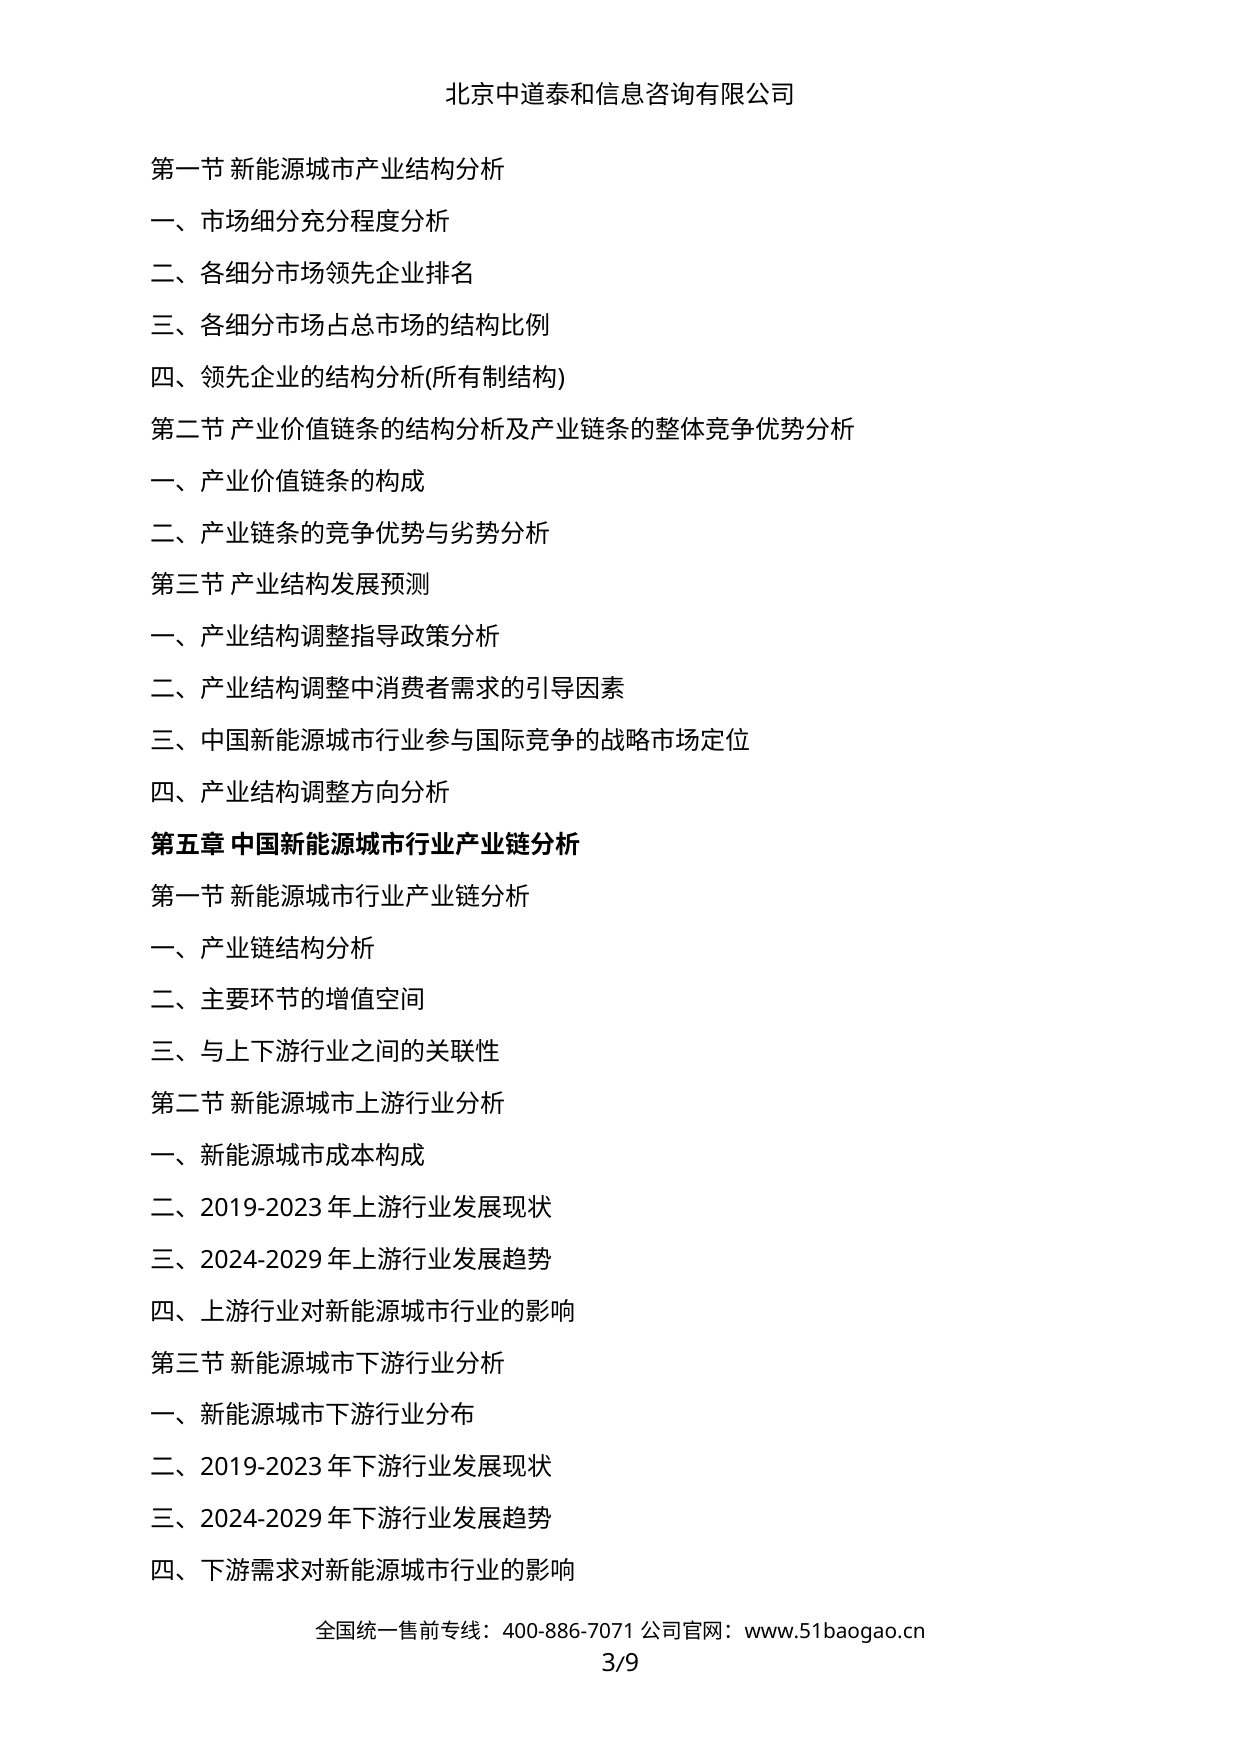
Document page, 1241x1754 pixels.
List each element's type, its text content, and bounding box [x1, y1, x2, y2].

text 四、领先企业的结构分析(所有制结构) [150, 357, 1090, 394]
text 四、上游行业对新能源城市行业的影响 [150, 1291, 1090, 1327]
text 第二节 产业价值链条的结构分析及产业链条的整体竞争优势分析 [150, 409, 1090, 446]
text 三、与上下游行业之间的关联性 [150, 1032, 1090, 1068]
text 二、产业链条的竞争优势与劣势分析 [150, 513, 1090, 549]
text 三、2024-2029年下游行业发展趋势 [150, 1499, 1090, 1535]
text 四、下游需求对新能源城市行业的影响 [150, 1551, 1090, 1587]
text 二、产业结构调整中消费者需求的引导因素 [150, 669, 1090, 705]
text 一、产业结构调整指导政策分析 [150, 617, 1090, 653]
text 第二节 新能源城市上游行业分析 [150, 1084, 1090, 1120]
text 一、产业价值链条的构成 [150, 461, 1090, 497]
text 第三节 新能源城市下游行业分析 [150, 1343, 1090, 1379]
text 二、各细分市场领先企业排名 [150, 254, 1090, 290]
text 一、产业链结构分析 [150, 928, 1090, 964]
text 第一节 新能源城市行业产业链分析 [150, 876, 1090, 912]
text 二、2019-2023年上游行业发展现状 [150, 1187, 1090, 1224]
text 二、主要环节的增值空间 [150, 980, 1090, 1016]
text 二、2019-2023年下游行业发展现状 [150, 1447, 1090, 1483]
text 四、产业结构调整方向分析 [150, 772, 1090, 809]
text 三、中国新能源城市行业参与国际竞争的战略市场定位 [150, 721, 1090, 757]
text 一、市场细分充分程度分析 [150, 202, 1090, 238]
text 第三节 产业结构发展预测 [150, 565, 1090, 601]
text 三、2024-2029年上游行业发展趋势 [150, 1239, 1090, 1276]
text 第五章 中国新能源城市行业产业链分析 [150, 824, 1090, 861]
text 一、新能源城市下游行业分布 [150, 1395, 1090, 1431]
text 第一节 新能源城市产业结构分析 [150, 150, 1090, 186]
text 一、新能源城市成本构成 [150, 1136, 1090, 1172]
text 三、各细分市场占总市场的结构比例 [150, 306, 1090, 342]
